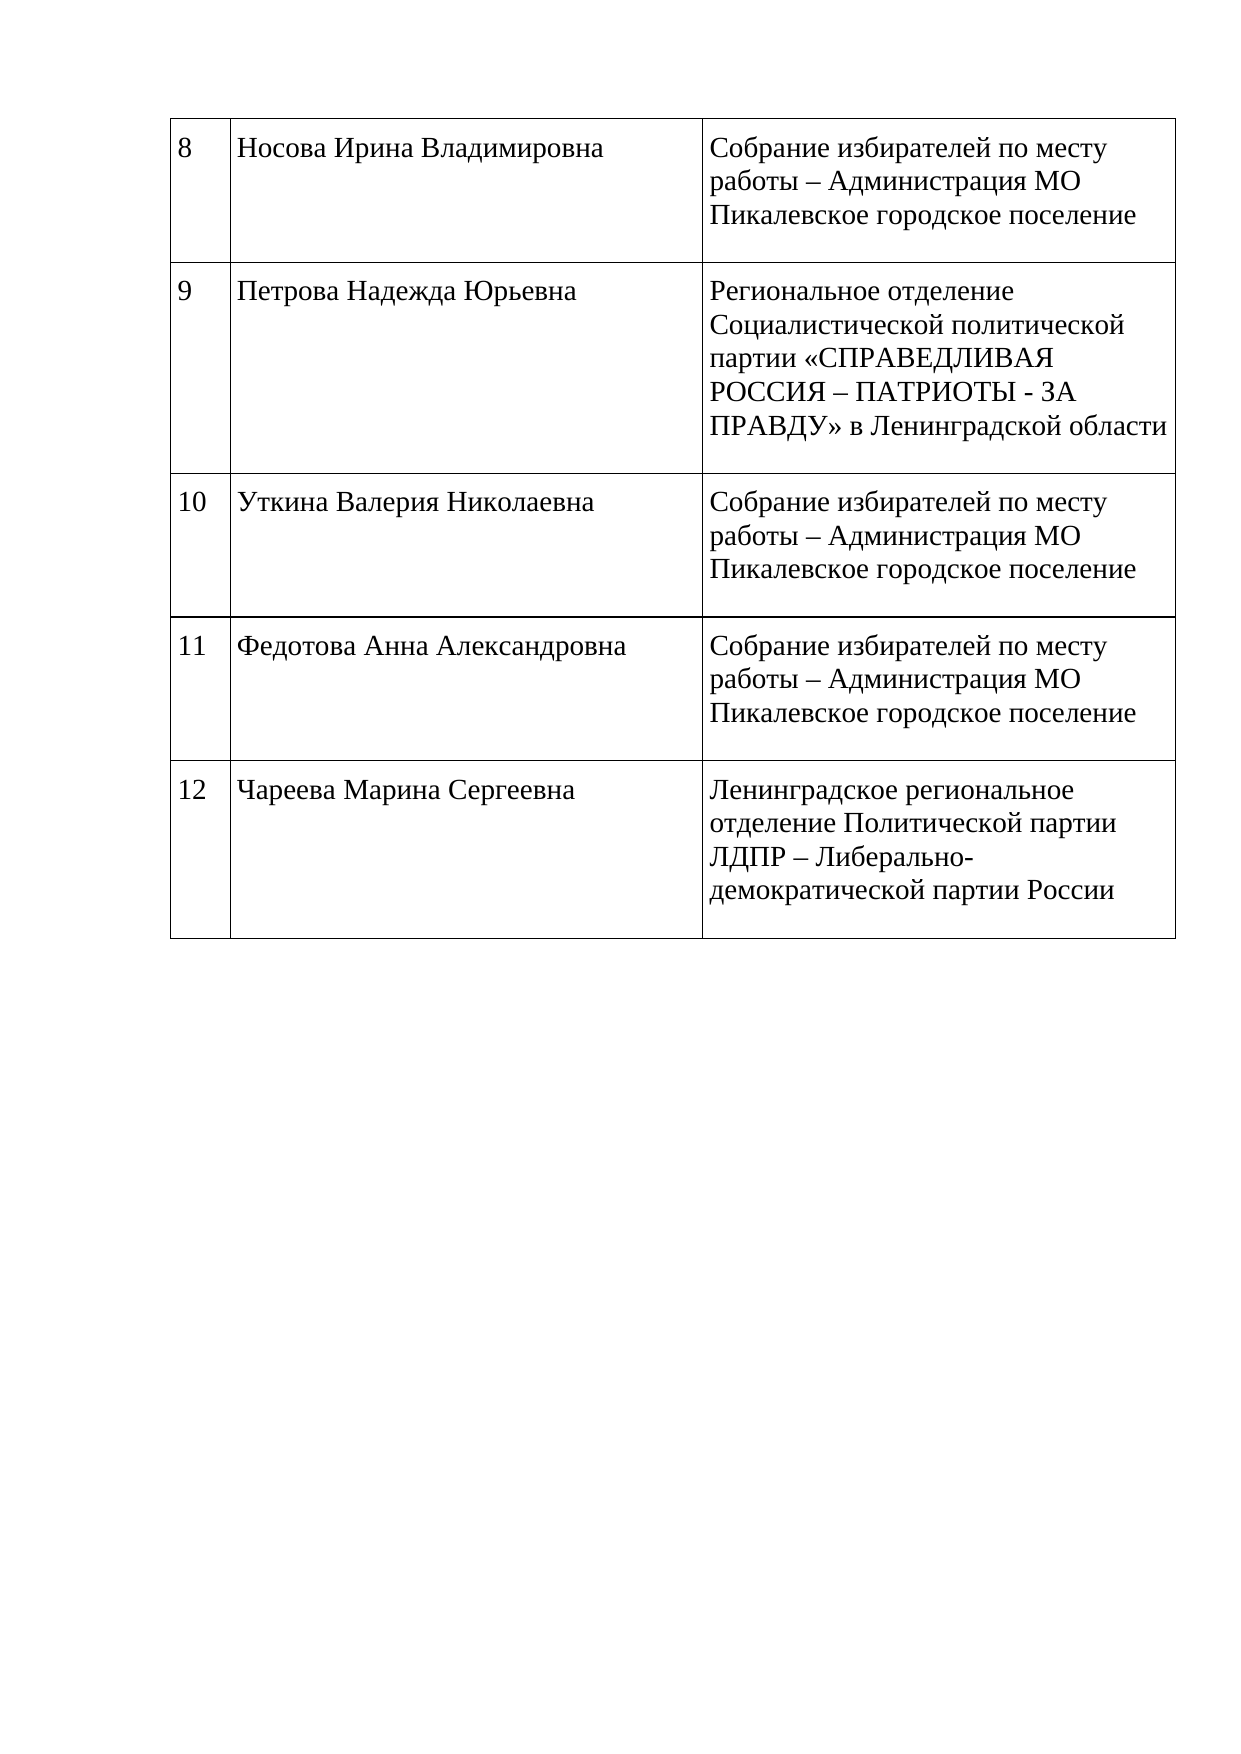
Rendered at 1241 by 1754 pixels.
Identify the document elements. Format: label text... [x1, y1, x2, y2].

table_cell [703, 119, 1175, 262]
table_cell Носова Ирина Владимировна [231, 119, 702, 262]
table_cell Собрание избирателей по месту работы – Администрация МО Пикалевское городское поселение [703, 474, 1175, 616]
table_cell Уткина Валерия Николаевна [231, 474, 702, 616]
table_cell 11 [171, 618, 230, 760]
table_cell 10 [171, 474, 230, 616]
table_cell Петрова Надежда Юрьевна [231, 263, 702, 473]
table_cell 9 [171, 263, 230, 473]
table_cell Региональное отделение Социалистической политической партии «СПРАВЕДЛИВАЯ РОССИЯ – ПАТРИОТЫ - ЗА ПРАВДУ» в Ленинградской области [703, 263, 1175, 473]
table_cell 12 [171, 761, 230, 937]
table_cell 8 [171, 119, 230, 262]
table_cell Ленинградское региональное отделение Политической партии ЛДПР – Либерально-демократической партии России [703, 761, 1175, 937]
table_cell Федотова Анна Александровна [231, 618, 702, 760]
table_cell Собрание избирателей по месту работы – Администрация МО Пикалевское городское поселение [703, 618, 1175, 760]
table_cell Чареева Марина Сергеевна [231, 761, 702, 937]
